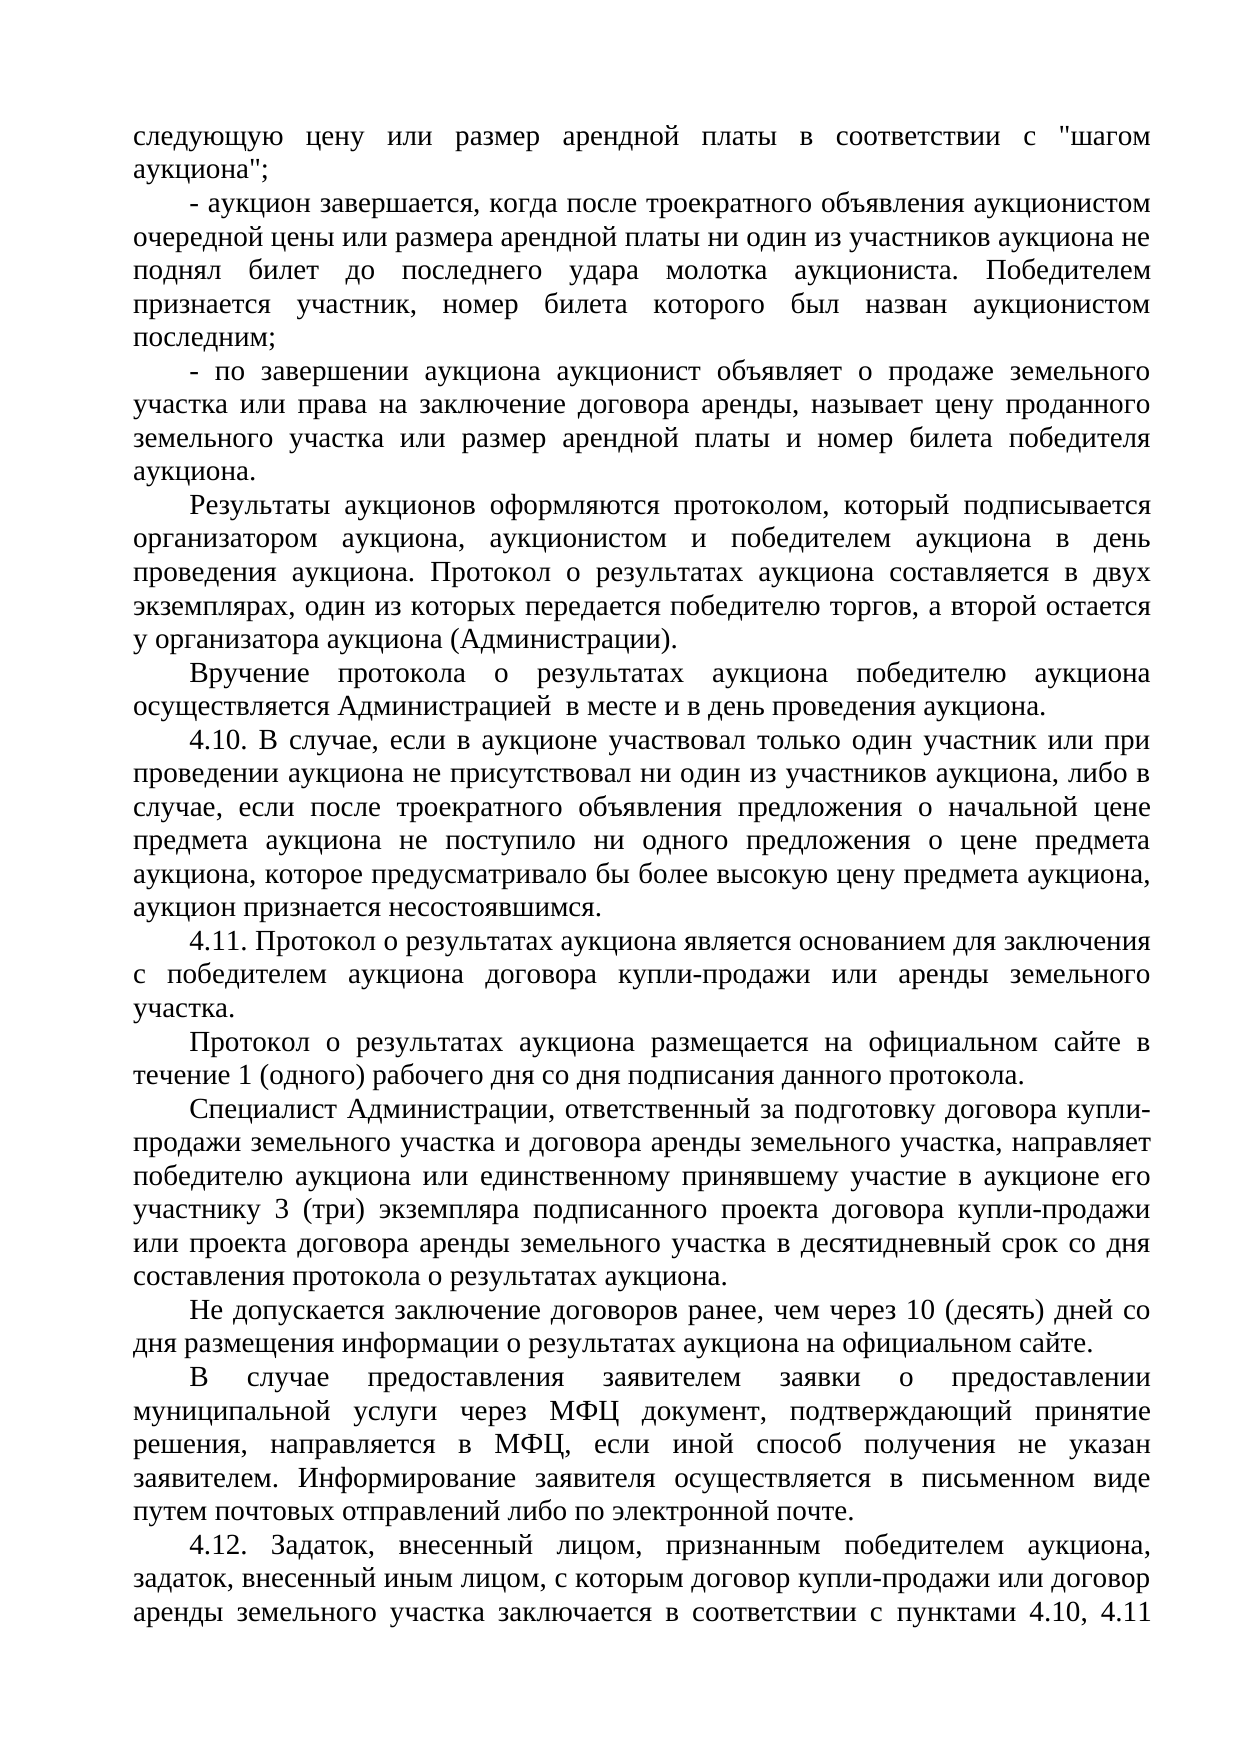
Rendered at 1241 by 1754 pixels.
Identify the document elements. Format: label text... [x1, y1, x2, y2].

text - аукцион завершается, когда после троекратного объявления аукционистом очередной цены или размера арендной платы ни один из участников аукциона не поднял билет до последнего удара молотка аукциониста. Победителем признается участник, номер билета которого был назван аукционистом последним; [133, 185, 1152, 353]
text Протокол о результатах аукциона размещается на официальном сайте в течение 1 (одного) рабочего дня со дня подписания данного протокола. [133, 1024, 1152, 1091]
text 4.10. В случае, если в аукционе участвовал только один участник или при проведении аукциона не присутствовал ни один из участников аукциона, либо в случае, если после троекратного объявления предложения о начальной цене предмета аукциона не поступило ни одного предложения о цене предмета аукциона, которое предусматривало бы более высокую цену предмета аукциона, аукцион признается несостоявшимся. [133, 722, 1152, 923]
text 4.11. Протокол о результатах аукциона является основанием для заключения с победителем аукциона договора купли-продажи или аренды земельного участка. [133, 923, 1152, 1024]
text - по завершении аукциона аукционист объявляет о продаже земельного участка или права на заключение договора аренды, называет цену проданного земельного участка или размер арендной платы и номер билета победителя аукциона. [133, 353, 1152, 487]
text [133, 1527, 1152, 1627]
text Результаты аукционов оформляются протоколом, который подписывается организатором аукциона, аукционистом и победителем аукциона в день проведения аукциона. Протокол о результатах аукциона составляется в двух экземплярах, один из которых передается победителю торгов, а второй остается у организатора аукциона (Администрации). [133, 487, 1152, 655]
text В случае предоставления заявителем заявки о предоставлении муниципальной услуги через МФЦ документ, подтверждающий принятие решения, направляется в МФЦ, если иной способ получения не указан заявителем. Информирование заявителя осуществляется в письменном виде путем почтовых отправлений либо по электронной почте. [133, 1359, 1152, 1527]
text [133, 118, 1152, 185]
text Вручение протокола о результатах аукциона победителю аукциона осуществляется Администрацией в месте и в день проведения аукциона. [133, 655, 1152, 722]
text Специалист Администрации, ответственный за подготовку договора купли-продажи земельного участка и договора аренды земельного участка, направляет победителю аукциона или единственному принявшему участие в аукционе его участнику 3 (три) экземпляра подписанного проекта договора купли-продажи или проекта договора аренды земельного участка в десятидневный срок со дня составления протокола о результатах аукциона. [133, 1091, 1152, 1292]
text Не допускается заключение договоров ранее, чем через 10 (десять) дней со дня размещения информации о результатах аукциона на официальном сайте. [133, 1292, 1152, 1359]
